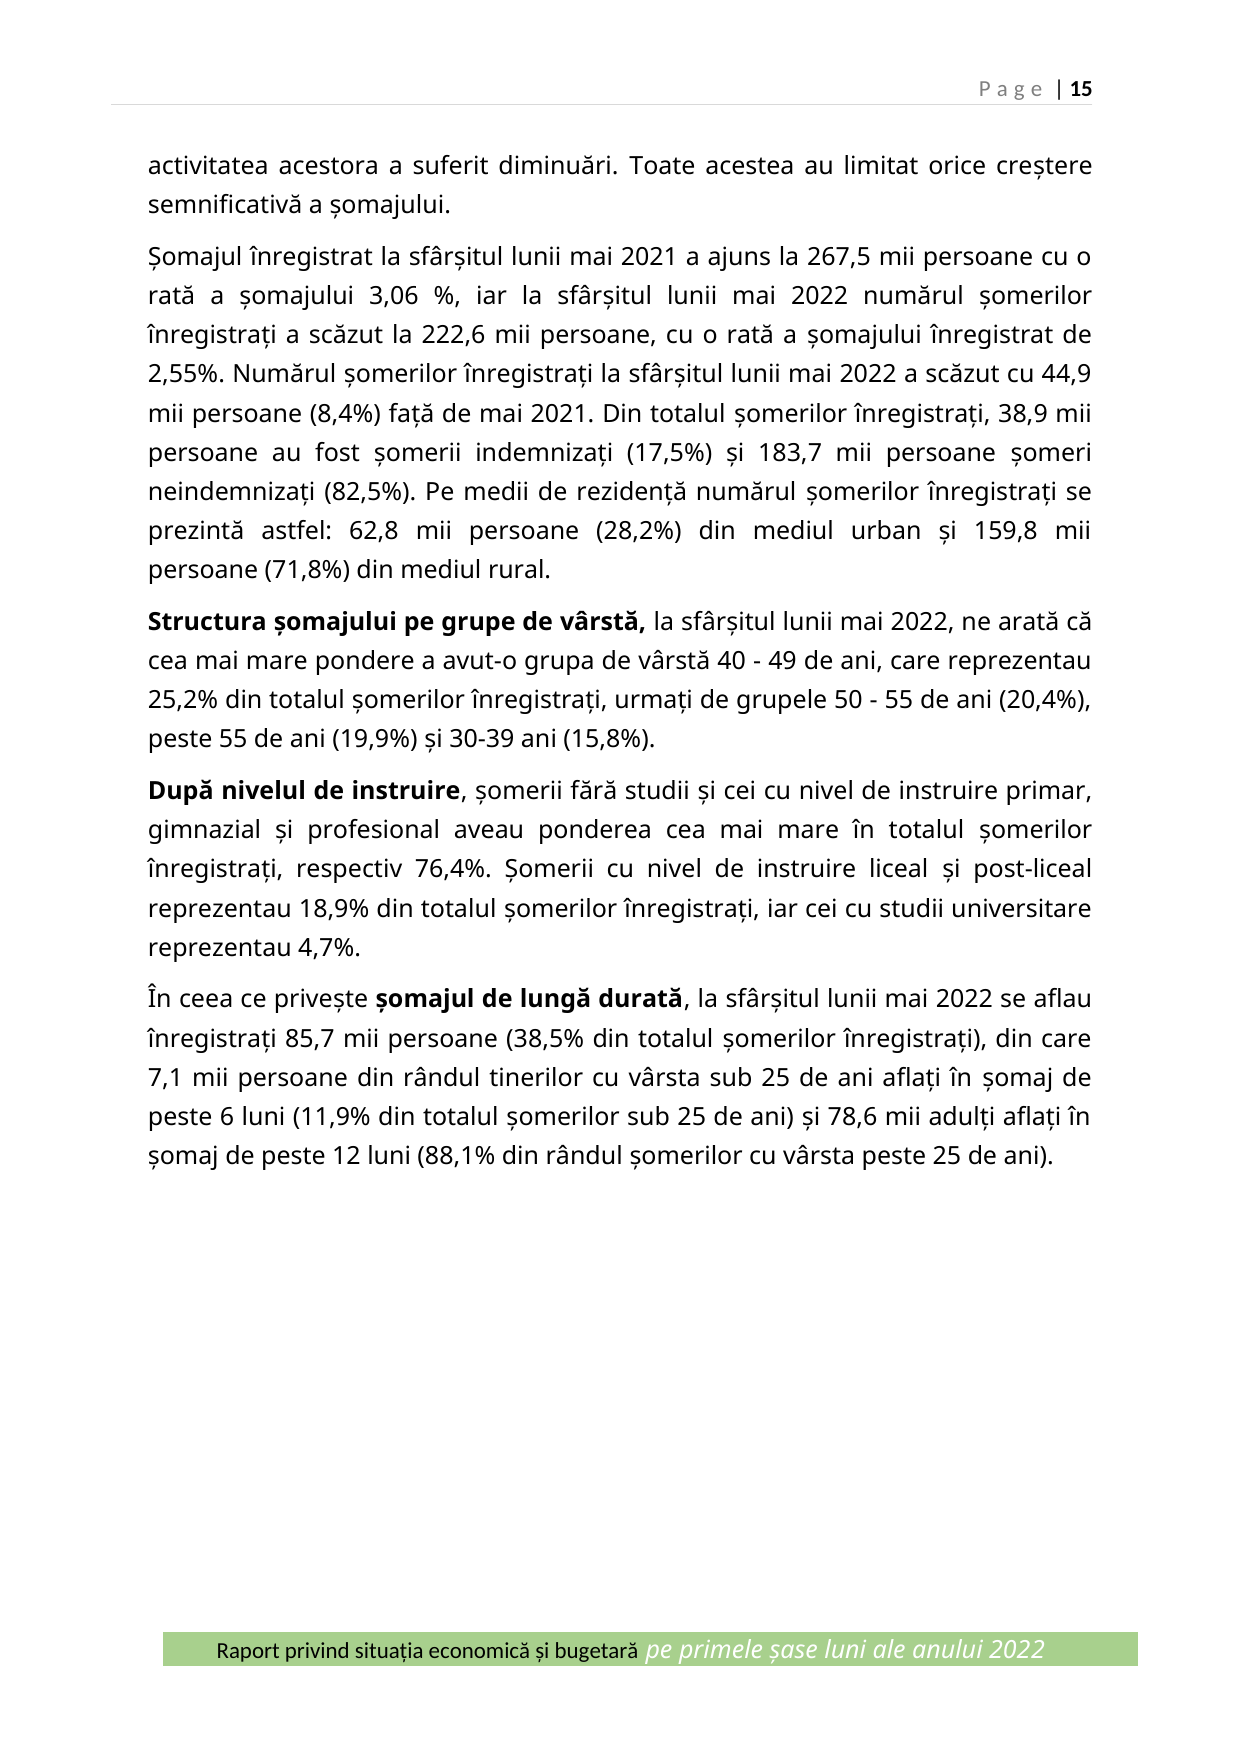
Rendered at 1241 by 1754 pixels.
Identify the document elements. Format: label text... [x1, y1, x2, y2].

text În ceea ce privește șomajul de lungă durată, la sfârșitul lunii mai 2022 se aflau înregistrați 85,7 mii persoane (38,5% din totalul șomerilor înregistrați), din care 7,1 mii persoane din rândul tinerilor cu vârsta sub 25 de ani aflați în șomaj de peste 6 luni (11,9% din totalul șomerilor sub 25 de ani) și 78,6 mii adulți aflați în șomaj de peste 12 luni (88,1% din rândul șomerilor cu vârsta peste 25 de ani). [148, 981, 1092, 1172]
text Șomajul înregistrat la sfârșitul lunii mai 2021 a ajuns la 267,5 mii persoane cu o rată a șomajului 3,06 %, iar la sfârșitul lunii mai 2022 numărul șomerilor înregistrați a scăzut la 222,6 mii persoane, cu o rată a șomajului înregistrat de 2,55%. Numărul șomerilor înregistrați la sfârșitul lunii mai 2022 a scăzut cu 44,9 mii persoane (8,4%) față de mai 2021. Din totalul șomerilor înregistrați, 38,9 mii persoane au fost șomerii indemnizați (17,5%) şi 183,7 mii persoane șomeri neindemnizaţi (82,5%). Pe medii de rezidență numărul șomerilor înregistrați se prezintă astfel: 62,8 mii persoane (28,2%) din mediul urban şi 159,8 mii persoane (71,8%) din mediul rural. [148, 238, 1092, 586]
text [148, 148, 1092, 221]
text După nivelul de instruire, șomerii fără studii și cei cu nivel de instruire primar, gimnazial şi profesional aveau ponderea cea mai mare în totalul șomerilor înregistrați, respectiv 76,4%. Șomerii cu nivel de instruire liceal și post-liceal reprezentau 18,9% din totalul șomerilor înregistrați, iar cei cu studii universitare reprezentau 4,7%. [148, 773, 1092, 963]
text Structura șomajului pe grupe de vârstă, la sfârșitul lunii mai 2022, ne arată că cea mai mare pondere a avut-o grupa de vârstă 40 - 49 de ani, care reprezentau 25,2% din totalul șomerilor înregistrați, urmați de grupele 50 - 55 de ani (20,4%), peste 55 de ani (19,9%) și 30-39 ani (15,8%). [148, 603, 1092, 755]
